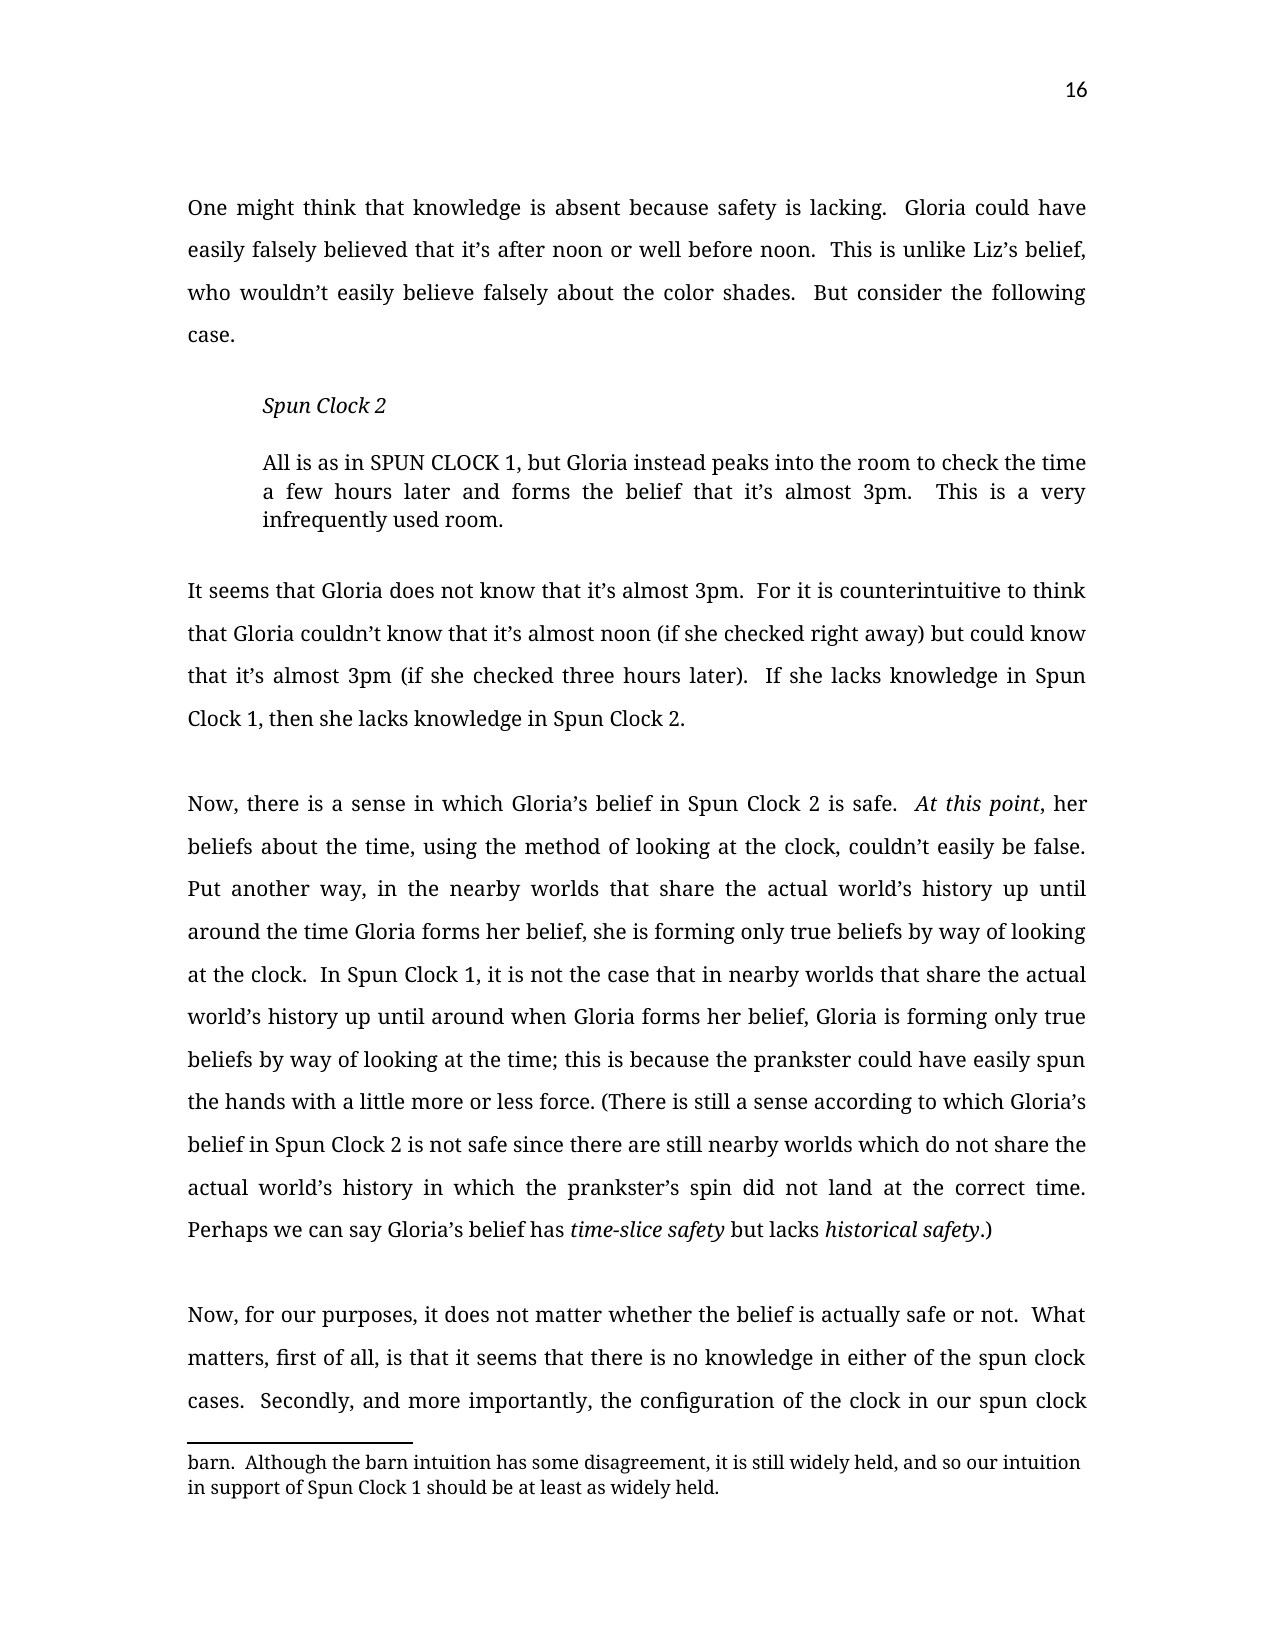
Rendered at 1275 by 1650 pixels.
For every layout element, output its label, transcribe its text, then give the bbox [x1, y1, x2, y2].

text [187, 1301, 1087, 1414]
text Spun Clock 2 [187, 391, 1087, 420]
text One might think that knowledge is absent because safety is lacking. Gloria could have easily falsely believed that it’s after noon or well before noon. This is unlike Liz’s belief, who wouldn’t easily believe falsely about the color shades. But consider the following case. [187, 193, 1087, 349]
text All is as in SPUN CLOCK 1, but Gloria instead peaks into the room to check the time a few hours later and forms the belief that it’s almost 3pm. This is a very infrequently used room. [262, 448, 1087, 534]
text It seems that Gloria does not know that it’s almost 3pm. For it is counterintuitive to think that Gloria couldn’t know that it’s almost noon (if she checked right away) but could know that it’s almost 3pm (if she checked three hours later). If she lacks knowledge in Spun Clock 1, then she lacks knowledge in Spun Clock 2. [187, 576, 1087, 732]
text Now, there is a sense in which Gloria’s belief in Spun Clock 2 is safe. At this point, her beliefs about the time, using the method of looking at the clock, couldn’t easily be false. Put another way, in the nearby worlds that share the actual world’s history up until around the time Gloria forms her belief, she is forming only true beliefs by way of looking at the clock. In Spun Clock 1, it is not the case that in nearby worlds that share the actual world’s history up until around when Gloria forms her belief, Gloria is forming only true beliefs by way of looking at the time; this is because the prankster could have easily spun the hands with a little more or less force. (There is still a sense according to which Gloria’s belief in Spun Clock 2 is not safe since there are still nearby worlds which do not share the actual world’s history in which the prankster’s spin did not land at the correct time. Perhaps we can say Gloria’s belief has time-slice safety but lacks historical safety.) [187, 789, 1087, 1244]
